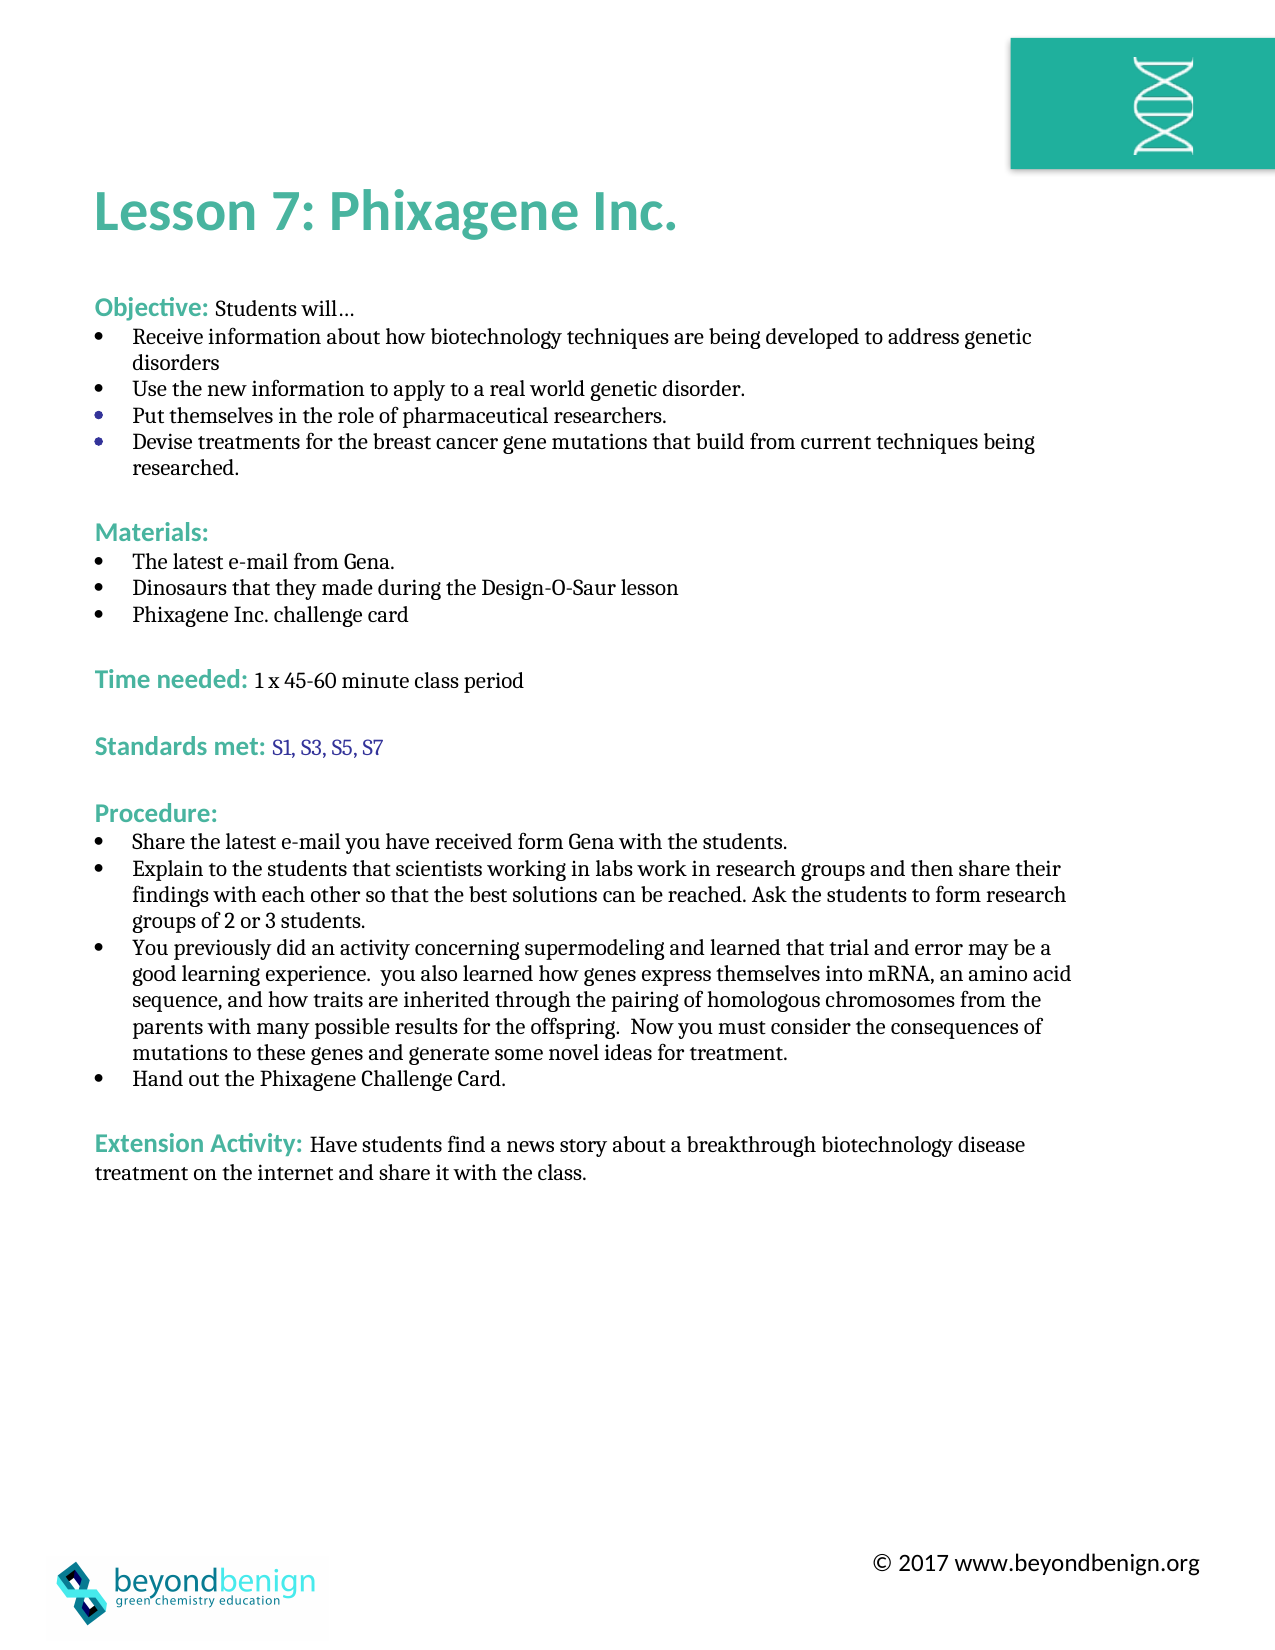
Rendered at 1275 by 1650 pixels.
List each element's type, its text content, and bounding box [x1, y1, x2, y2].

picture [46, 1556, 329, 1641]
text Extension Activity: Have students find a news story about a breakthrough biotechnology disease treatment on the internet and share it with the class. [94, 1127, 1087, 1186]
list Use the new information to apply to a real world genetic disorder. [94, 376, 1087, 402]
list Put themselves in the role of pharmaceutical researchers. [94, 402, 1087, 429]
text Lesson 7: Phixagene Inc. [94, 123, 1087, 245]
text Materials: [94, 516, 1087, 549]
list Phixagene Inc. challenge card [94, 601, 1087, 628]
text Procedure: [94, 796, 1087, 829]
list Dinosaurs that they made during the Design-O-Saur lesson [94, 575, 1087, 601]
list Receive information about how biotechnology techniques are being developed to address genetic disorders [94, 323, 1087, 376]
list Explain to the students that scientists working in labs work in research groups and then share their findings with each other so that the best solutions can be reached. Ask the students to form research groups of 2 or 3 students. [94, 855, 1087, 934]
text Objective: Students will… [94, 290, 1087, 323]
list Devise treatments for the breast cancer gene mutations that build from current techniques being researched. [94, 429, 1087, 482]
text Standards met: S1, S3, S5, S7 [94, 729, 1087, 762]
list Hand out the Phixagene Challenge Card. [94, 1066, 1087, 1092]
list The latest e-mail from Gena. [94, 549, 1087, 575]
list Share the latest e-mail you have received form Gena with the students. [94, 829, 1087, 855]
text Time needed: 1 x 45-60 minute class period [94, 662, 1087, 695]
list You previously did an activity concerning supermodeling and learned that trial and error may be a good learning experience. you also learned how genes express themselves into mRNA, an amino acid sequence, and how traits are inherited through the pairing of homologous chromosomes from the parents with many possible results for the offspring. Now you must consider the consequences of mutations to these genes and generate some novel ideas for treatment. [94, 934, 1087, 1066]
